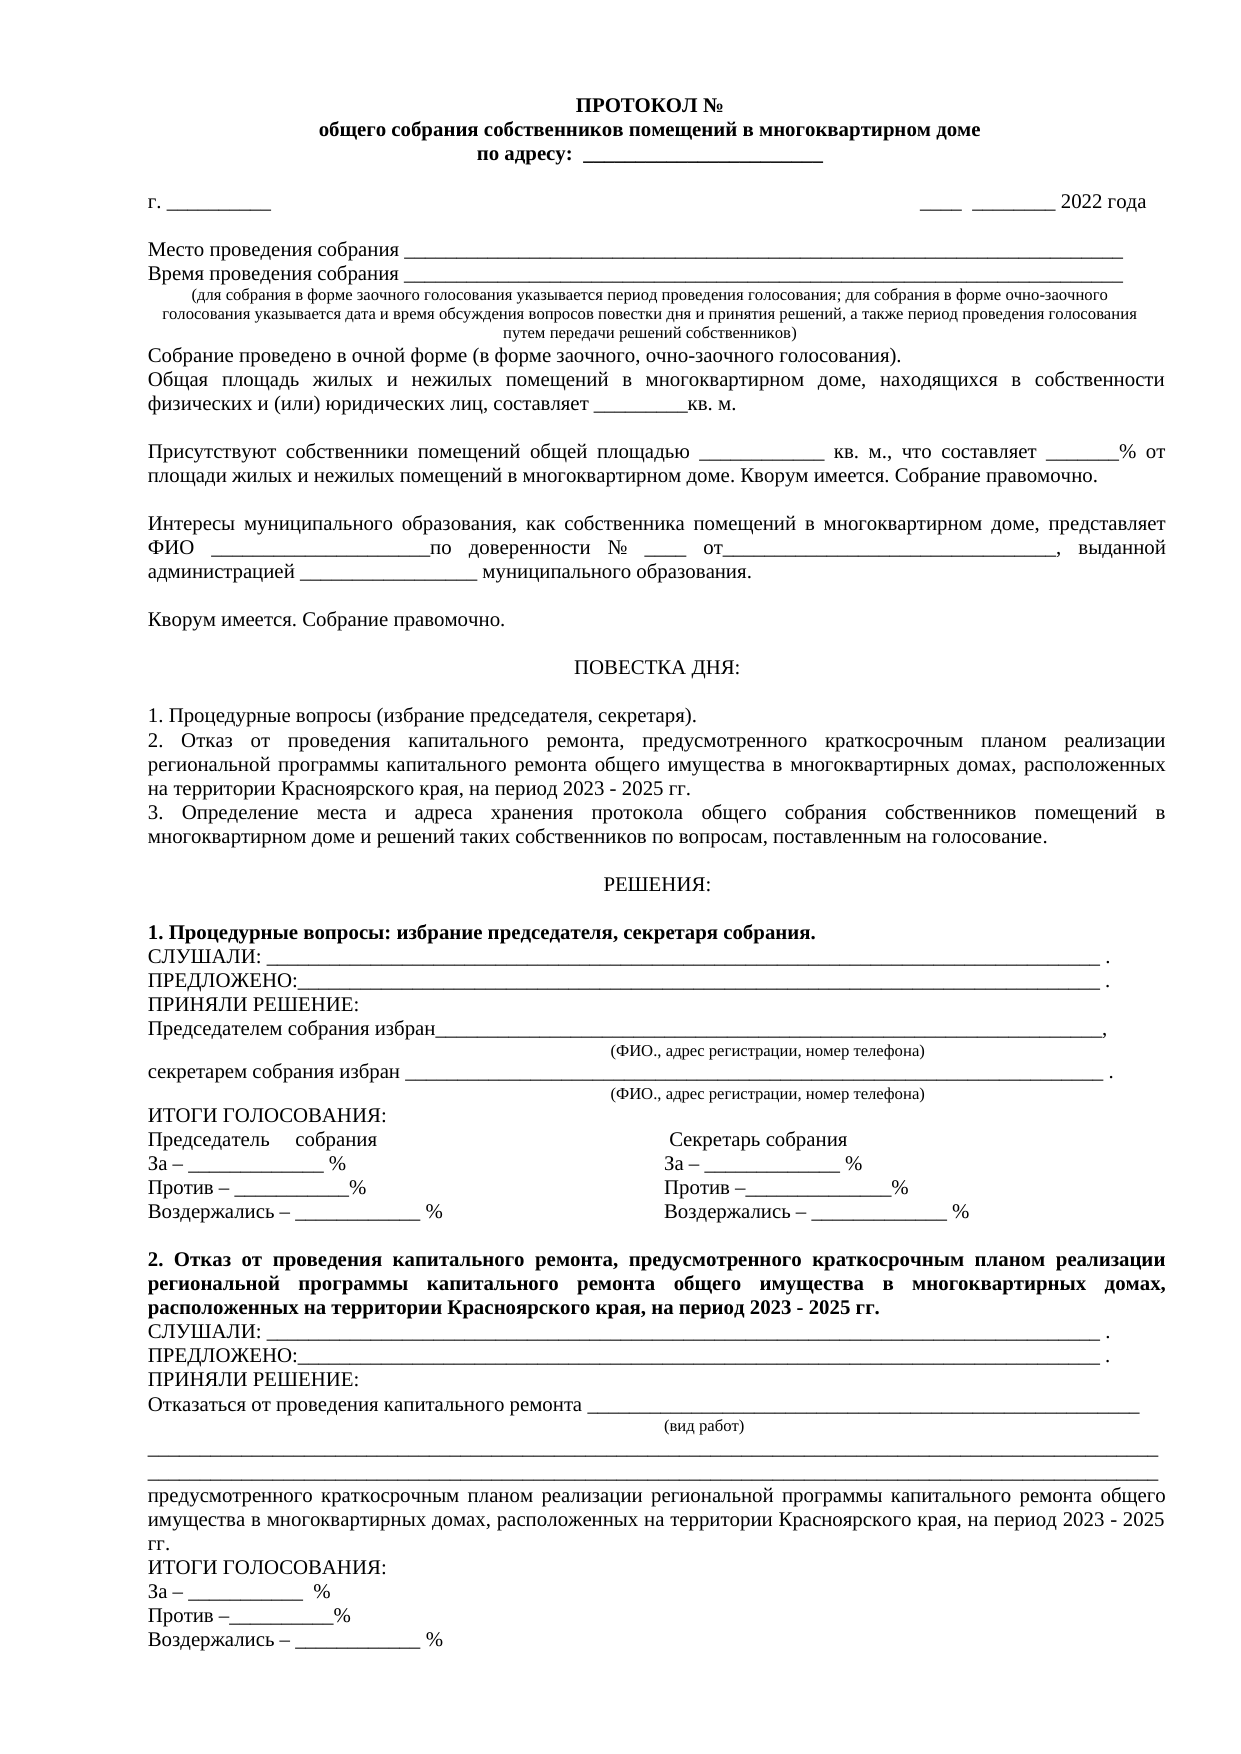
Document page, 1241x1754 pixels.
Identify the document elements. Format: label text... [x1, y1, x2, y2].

text (ФИО., адрес регистрации, номер телефона) [295, 1040, 1166, 1059]
text Кворум имеется. Собрание правомочно. [148, 607, 1166, 631]
text 2. Отказ от проведения капитального ремонта, предусмотренного краткосрочным планом реализации региональной программы капитального ремонта общего имущества в многоквартирных домах, расположенных на территории Красноярского края, на период 2023 - 2025 гг. [148, 727, 1166, 800]
text ПРЕДЛОЖЕНО:_____________________________________________________________________________ . [148, 1343, 1166, 1367]
text ПРИНЯЛИ РЕШЕНИЕ: [148, 1367, 1166, 1391]
text ИТОГИ ГОЛОСОВАНИЯ: [148, 1555, 1166, 1579]
text За – ___________ % [148, 1579, 1166, 1603]
text Присутствуют собственники помещений общей площадью ____________ кв. м., что составляет _______% от площади жилых и нежилых помещений в многоквартирном доме. Кворум имеется. Собрание правомочно. [148, 439, 1166, 487]
text (ФИО., адрес регистрации, номер телефона) [295, 1083, 1166, 1103]
text ИТОГИ ГОЛОСОВАНИЯ: [148, 1103, 1166, 1127]
text СЛУШАЛИ: ________________________________________________________________________________ . [148, 944, 1166, 968]
text За – _____________ % За – _____________ % [148, 1151, 1166, 1175]
text Против –__________% [148, 1603, 1166, 1627]
text Место проведения собрания _____________________________________________________________________ [148, 237, 1166, 261]
text ПРОТОКОЛ № [148, 92, 1152, 117]
text Воздержались – ____________ % [148, 1627, 1166, 1651]
text Отказаться от проведения капитального ремонта _____________________________________________________ [148, 1391, 1166, 1416]
text секретарем собрания избран ___________________________________________________________________ . [148, 1059, 1166, 1083]
text ПРЕДЛОЖЕНО:_____________________________________________________________________________ . [148, 968, 1166, 992]
text Председатель собрания Секретарь собрания [148, 1127, 1166, 1151]
text общего собрания собственников помещений в многоквартирном доме [148, 117, 1152, 141]
text ПРИНЯЛИ РЕШЕНИЕ: [148, 992, 1166, 1016]
text _________________________________________________________________________________________________ предусмотренного краткосрочным планом реализации региональной программы капитального ремонта общего имущества в многоквартирных домах, расположенных на территории Красноярского края, на период 2023 - 2025 гг. [148, 1459, 1166, 1555]
text СЛУШАЛИ: ________________________________________________________________________________ . [148, 1319, 1166, 1343]
text Воздержались – ____________ % Воздержались – _____________ % [148, 1199, 1166, 1223]
text Интересы муниципального образования, как собственника помещений в многоквартирном доме, представляет ФИО _____________________по доверенности № ____ от________________________________, выданной администрацией _________________ муниципального образования. [148, 511, 1166, 583]
text 2. Отказ от проведения капитального ремонта, предусмотренного краткосрочным планом реализации региональной программы капитального ремонта общего имущества в многоквартирных домах, расположенных на территории Красноярского края, на период 2023 - 2025 гг. [148, 1247, 1166, 1319]
text Собрание проведено в очной форме (в форме заочного, очно-заочного голосования). [148, 342, 1152, 367]
text (для собрания в форме заочного голосования указывается период проведения голосования; для собрания в форме очно-заочного голосования указывается дата и время обсуждения вопросов повестки дня и принятия решений, а также период проведения голосования путем передачи решений собственников) [148, 285, 1152, 342]
text _________________________________________________________________________________________________ [148, 1435, 1166, 1459]
text Общая площадь жилых и нежилых помещений в многоквартирном доме, находящихся в собственности физических и (или) юридических лиц, составляет _________кв. м. [148, 367, 1166, 415]
text Против – ___________% Против –______________% [148, 1175, 1166, 1199]
text 3. Определение места и адреса хранения протокола общего собрания собственников помещений в многоквартирном доме и решений таких собственников по вопросам, поставленным на голосование. [148, 800, 1166, 848]
text по адресу: _______________________ [148, 141, 1152, 165]
text Время проведения собрания _____________________________________________________________________ [148, 261, 1166, 285]
text г. __________ ____ ________ 2022 года [148, 189, 1166, 213]
text Председателем собрания избран________________________________________________________________, [148, 1016, 1166, 1040]
text (вид работ) [148, 1416, 1166, 1435]
text 1. Процедурные вопросы (избрание председателя, секретаря). [148, 703, 1166, 727]
text РЕШЕНИЯ: [148, 872, 1166, 896]
text ПОВЕСТКА ДНЯ: [148, 655, 1166, 679]
text 1. Процедурные вопросы: избрание председателя, секретаря собрания. [148, 920, 1166, 944]
